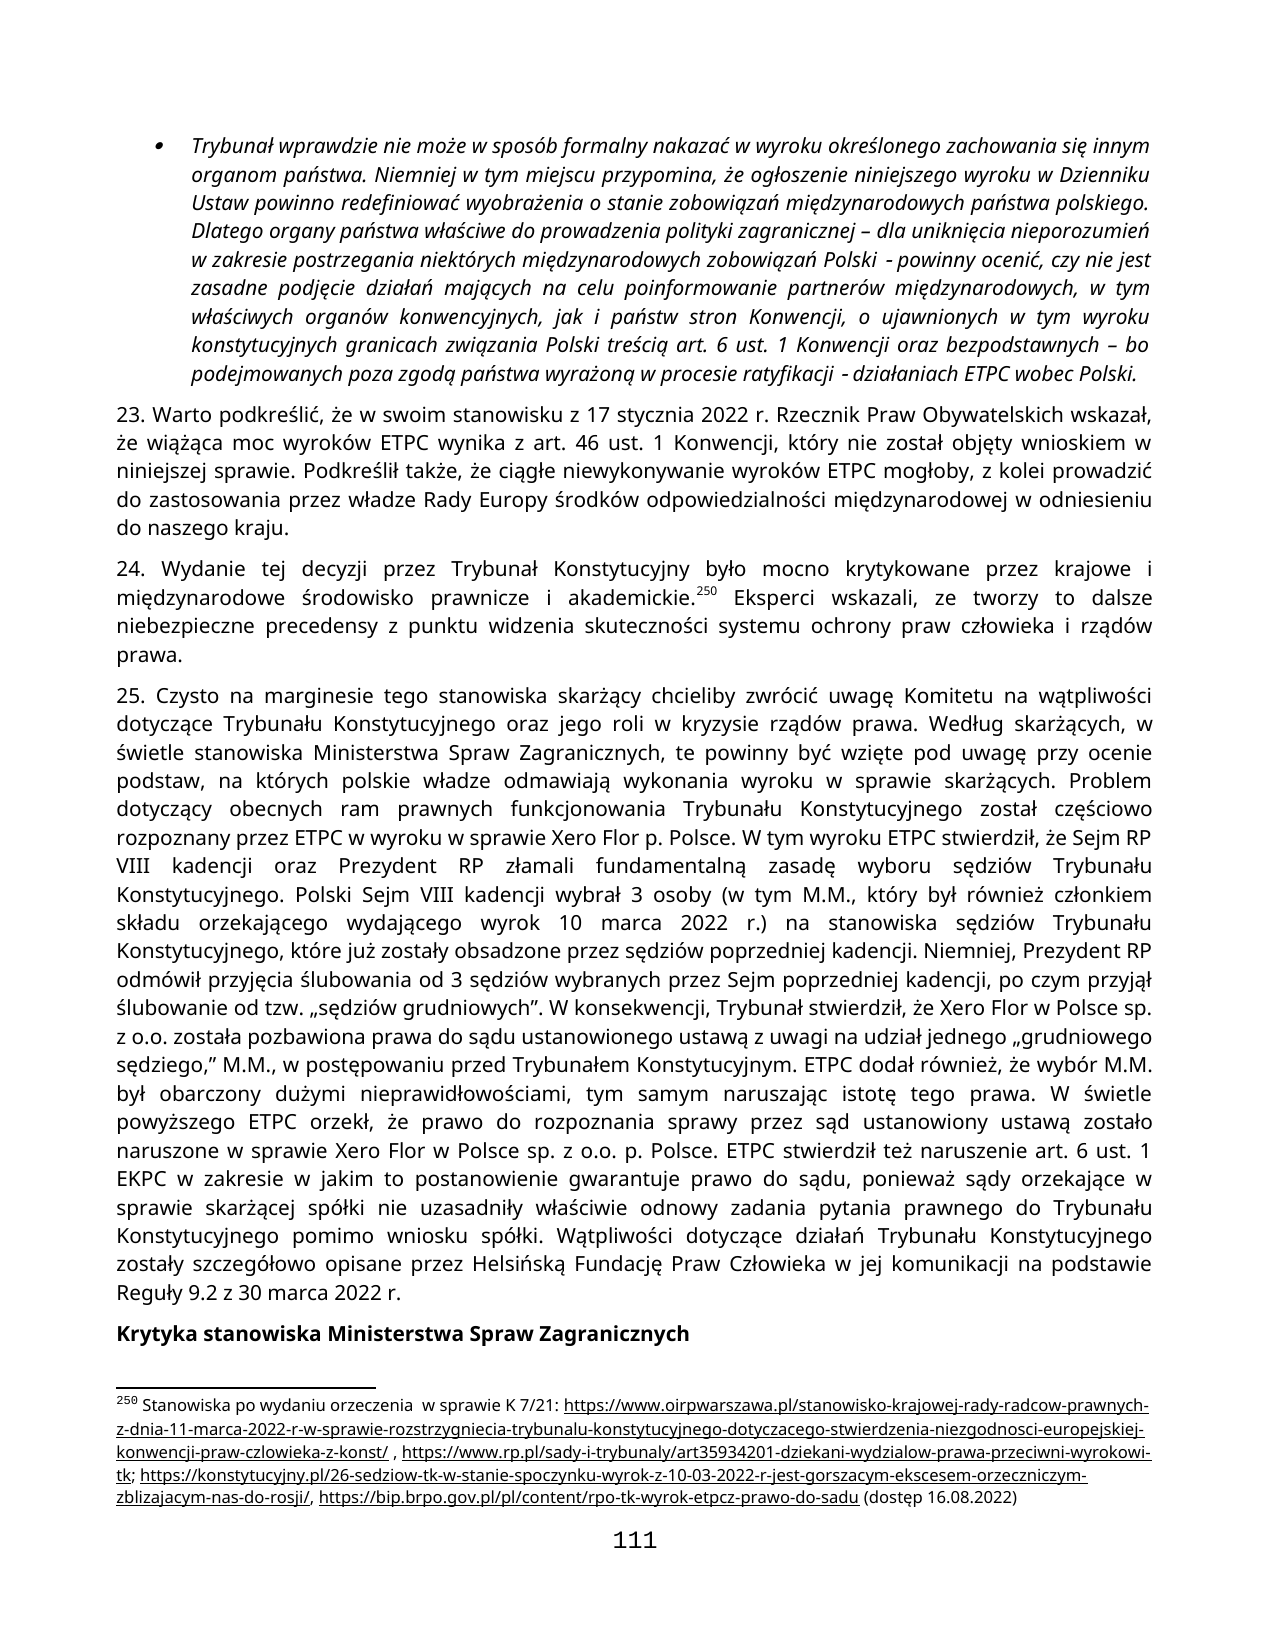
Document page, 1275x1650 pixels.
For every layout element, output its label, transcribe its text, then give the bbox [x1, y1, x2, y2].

text Krytyka stanowiska Ministerstwa Spraw Zagranicznych [116, 1319, 1154, 1347]
text 24. Wydanie tej decyzji przez Trybunał Konstytucyjny było mocno krytykowane przez krajowe i międzynarodowe środowisko prawnicze i akademickie. Eksperci wskazali, ze tworzy to dalsze niebezpieczne precedensy z punktu widzenia skuteczności systemu ochrony praw człowieka i rządów prawa. [116, 554, 1154, 668]
text 23. Warto podkreślić, że w swoim stanowisku z 17 stycznia 2022 r. Rzecznik Praw Obywatelskich wskazał, że wiążąca moc wyroków ETPC wynika z art. 46 ust. 1 Konwencji, który nie został objęty wnioskiem w niniejszej sprawie. Podkreślił także, że ciągłe niewykonywanie wyroków ETPC mogłoby, z kolei prowadzić do zastosowania przez władze Rady Europy środków odpowiedzialności międzynarodowej w odniesieniu do naszego kraju. [116, 400, 1154, 542]
list Trybunał wprawdzie nie może w sposób formalny nakazać w wyroku określonego zachowania się innym organom państwa. Niemniej w tym miejscu przypomina, że ogłoszenie niniejszego wyroku w Dzienniku Ustaw powinno redefiniować wyobrażenia o stanie zobowiązań międzynarodowych państwa polskiego. Dlatego organy państwa właściwe do prowadzenia polityki zagranicznej – dla uniknięcia nieporozumień w zakresie postrzegania niektórych międzynarodowych zobowiązań Polski powinny ocenić, czy nie jest zasadne podjęcie działań mających na celu poinformowanie partnerów międzynarodowych, w tym właściwych organów konwencyjnych, jak i państw stron Konwencji, o ujawnionych w tym wyroku konstytucyjnych granicach związania Polski treścią art. 6 ust. 1 Konwencji oraz bezpodstawnych – bo podejmowanych poza zgodą państwa wyrażoną w procesie ratyfikacji działaniach ETPC wobec Polski. [154, 131, 1154, 387]
text 25. Czysto na marginesie tego stanowiska skarżący chcieliby zwrócić uwagę Komitetu na wątpliwości dotyczące Trybunału Konstytucyjnego oraz jego roli w kryzysie rządów prawa. Według skarżących, w świetle stanowiska Ministerstwa Spraw Zagranicznych, te powinny być wzięte pod uwagę przy ocenie podstaw, na których polskie władze odmawiają wykonania wyroku w sprawie skarżących. Problem dotyczący obecnych ram prawnych funkcjonowania Trybunału Konstytucyjnego został częściowo rozpoznany przez ETPC w wyroku w sprawie Xero Flor p. Polsce. W tym wyroku ETPC stwierdził, że Sejm RP VIII kadencji oraz Prezydent RP złamali fundamentalną zasadę wyboru sędziów Trybunału Konstytucyjnego. Polski Sejm VIII kadencji wybrał 3 osoby (w tym M.M., który był również członkiem składu orzekającego wydającego wyrok 10 marca 2022 r.) na stanowiska sędziów Trybunału Konstytucyjnego, które już zostały obsadzone przez sędziów poprzedniej kadencji. Niemniej, Prezydent RP odmówił przyjęcia ślubowania od 3 sędziów wybranych przez Sejm poprzedniej kadencji, po czym przyjął ślubowanie od tzw. „sędziów grudniowych”. W konsekwencji, Trybunał stwierdził, że Xero Flor w Polsce sp. z o.o. została pozbawiona prawa do sądu ustanowionego ustawą z uwagi na udział jednego „grudniowego sędziego,” M.M., w postępowaniu przed Trybunałem Konstytucyjnym. ETPC dodał również, że wybór M.M. był obarczony dużymi nieprawidłowościami, tym samym naruszając istotę tego prawa. W świetle powyższego ETPC orzekł, że prawo do rozpoznania sprawy przez sąd ustanowiony ustawą zostało naruszone w sprawie Xero Flor w Polsce sp. z o.o. p. Polsce. ETPC stwierdził też naruszenie art. 6 ust. 1 EKPC w zakresie w jakim to postanowienie gwarantuje prawo do sądu, ponieważ sądy orzekające w sprawie skarżącej spółki nie uzasadniły właściwie odnowy zadania pytania prawnego do Trybunału Konstytucyjnego pomimo wniosku spółki. Wątpliwości dotyczące działań Trybunału Konstytucyjnego zostały szczegółowo opisane przez Helsińską Fundację Praw Człowieka w jej komunikacji na podstawie Reguły 9.2 z 30 marca 2022 r. [116, 681, 1154, 1306]
